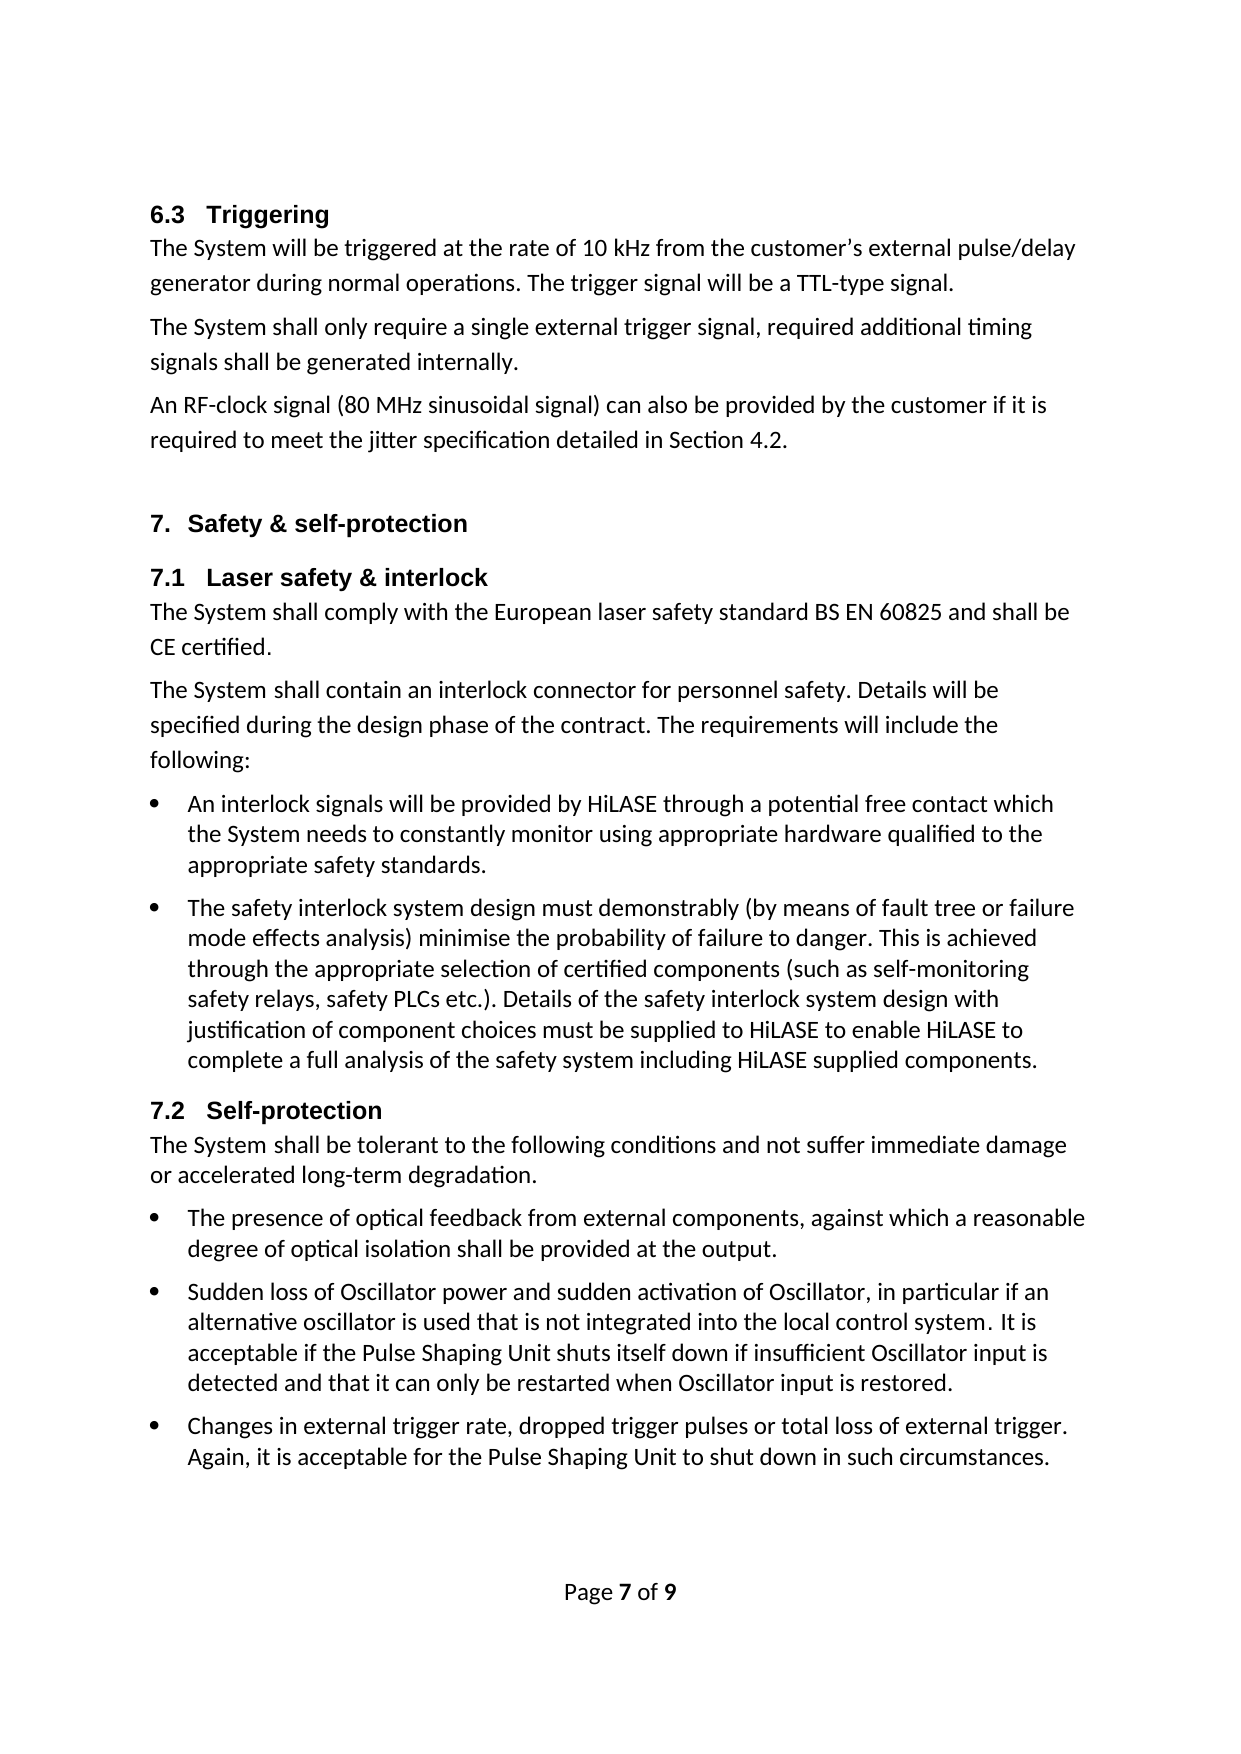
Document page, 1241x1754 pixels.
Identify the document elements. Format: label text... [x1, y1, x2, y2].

text The System shall contain an interlock connector for personnel safety. Details will be specified during the design phase of the contract. The requirements will include the following: [150, 674, 1090, 775]
subtitle Laser safety & interlock [150, 563, 1090, 592]
text The System will be triggered at the rate of 10 kHz from the customer’s external pulse/delay generator during normal operations. The trigger signal will be a TTL-type signal. [150, 233, 1090, 298]
list Sudden loss of Oscillator power and sudden activation of Oscillator, in particular if an alternative oscillator is used that is not integrated into the local control system. It is acceptable if the Pulse Shaping Unit shuts itself down if insufficient Oscillator input is detected and that it can only be restarted when Oscillator input is restored. [150, 1276, 1090, 1398]
list The safety interlock system design must demonstrably (by means of fault tree or failure mode effects analysis) minimise the probability of failure to danger. This is achieved through the appropriate selection of certified components (such as self-monitoring safety relays, safety PLCs etc.). Details of the safety interlock system design with justification of component choices must be supplied to HiLASE to enable HiLASE to complete a full analysis of the safety system including HiLASE supplied components. [150, 892, 1090, 1075]
subtitle Triggering [150, 199, 1090, 228]
list The presence of optical feedback from external components, against which a reasonable degree of optical isolation shall be provided at the output. [150, 1202, 1090, 1263]
text The System shall only require a single external trigger signal, required additional timing signals shall be generated internally. [150, 311, 1090, 376]
subtitle Self-protection [150, 1096, 1090, 1124]
list Changes in external trigger rate, dropped trigger pulses or total loss of external trigger. Again, it is acceptable for the Pulse Shaping Unit to shut down in such circumstances. [150, 1411, 1090, 1472]
text The System shall comply with the European laser safety standard BS EN 60825 and shall be CE certified. [150, 596, 1090, 662]
text An RF-clock signal (80 MHz sinusoidal signal) can also be provided by the customer if it is required to meet the jitter specification detailed in Section 4.2. [150, 389, 1090, 455]
subtitle Safety & self-protection [150, 509, 1090, 538]
text The System shall be tolerant to the following conditions and not suffer immediate damage or accelerated long-term degradation. [150, 1129, 1090, 1190]
list An interlock signals will be provided by HiLASE through a potential free contact which the System needs to constantly monitor using appropriate hardware qualified to the appropriate safety standards. [150, 788, 1090, 879]
